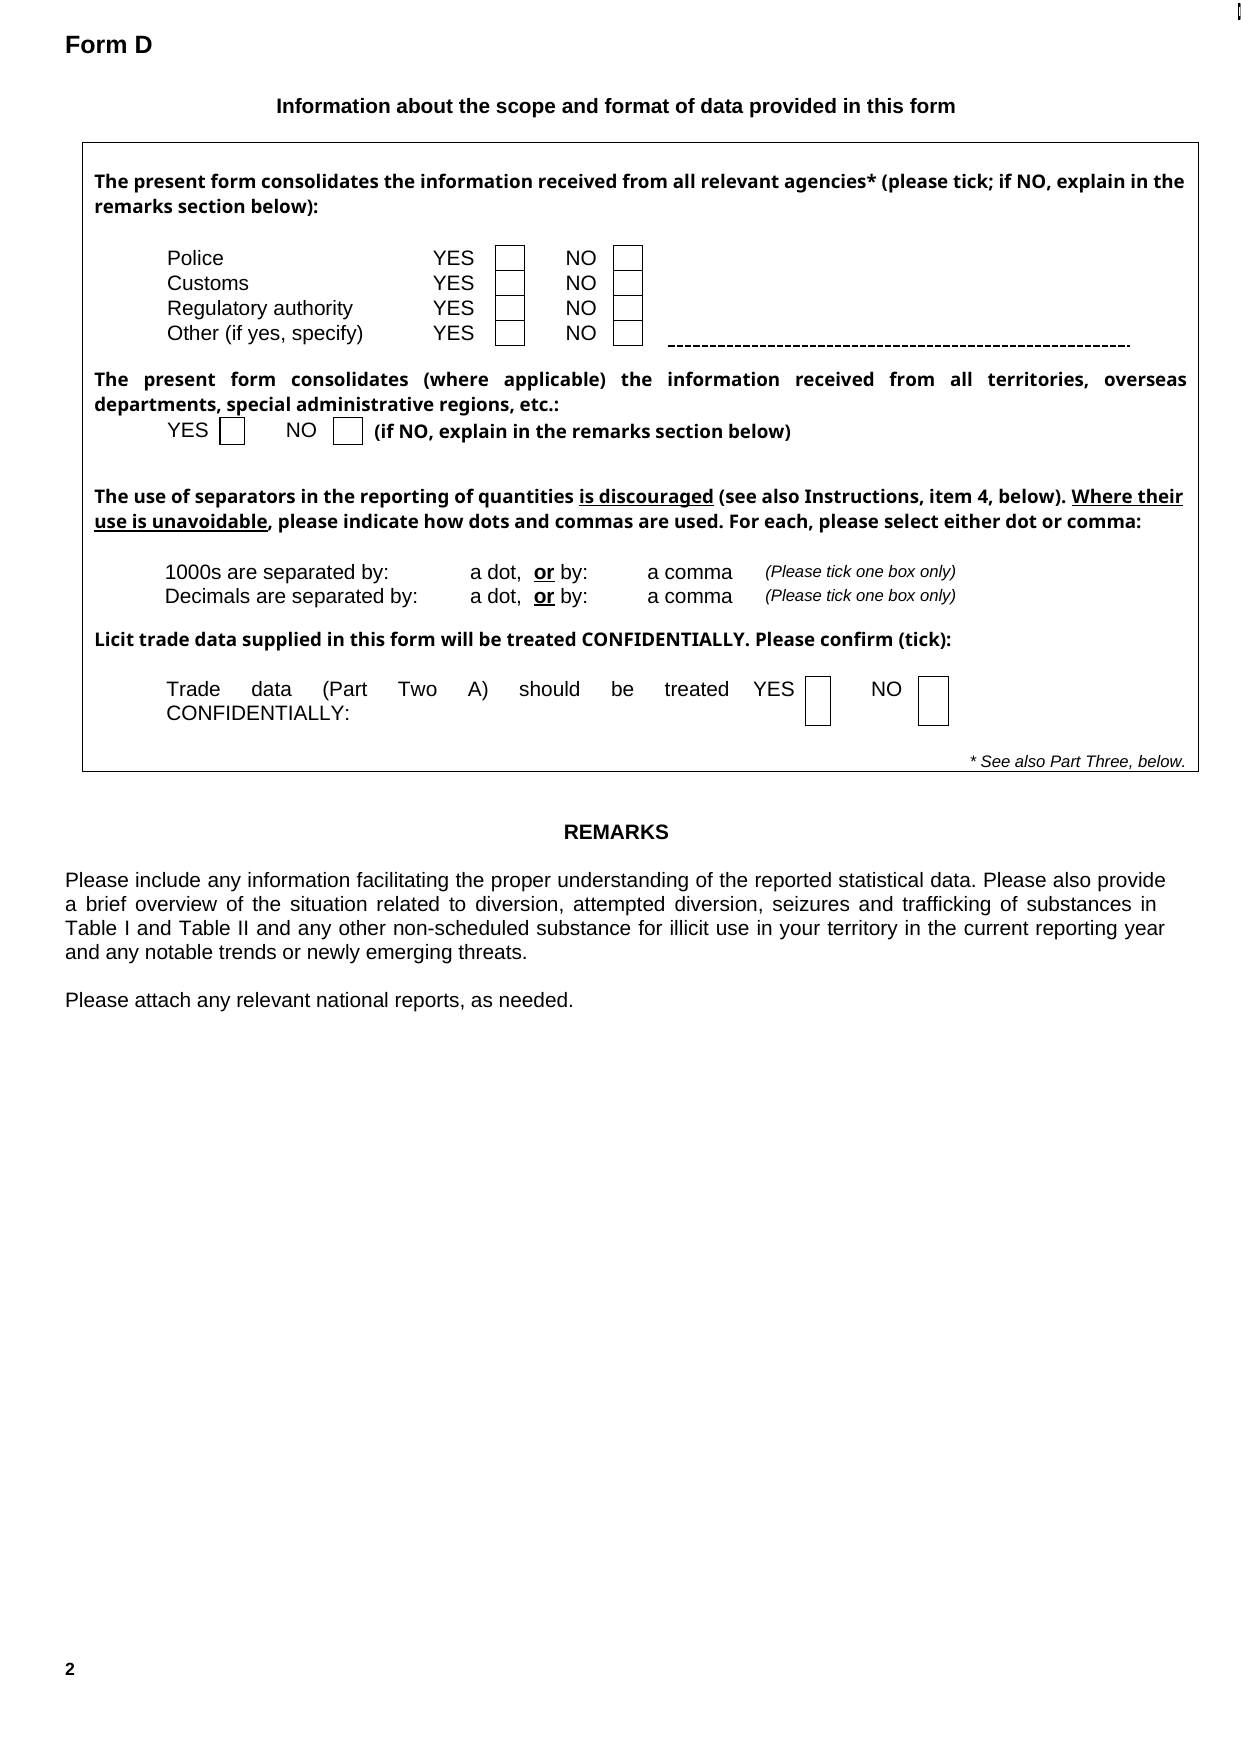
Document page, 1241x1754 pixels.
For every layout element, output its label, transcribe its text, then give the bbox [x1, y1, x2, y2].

text REMARKS [65, 820, 1167, 844]
text Information about the scope and format of data provided in this form [65, 94, 1167, 118]
text Please include any information facilitating the proper understanding of the reported statistical data. Please also provide a brief overview of the situation related to diversion, attempted diversion, seizures and trafficking of substances in Table I and Table II and any other non-scheduled substance for illicit use in your territory in the current reporting year and any notable trends or newly emerging threats. [65, 868, 1167, 963]
text Please attach any relevant national reports, as needed. [65, 987, 1167, 1011]
table_header The present form consolidates the information received from all relevant agencies* (please tick; if NO, explain in the remarks section below): The present form consolidates (where applicable) the information received from all territories, overseas departments, special administrative regions, etc.: The use of separators in the reporting of quantities is discouraged (see also Instructions, item 4, below). Where their use is unavoidable, please indicate how dots and commas are used. For each, please select either dot or comma: Licit trade data supplied in this form will be treated CONFIDENTIALLY. Please confirm (tick): * See also Part Three, below. [83, 143, 1198, 771]
